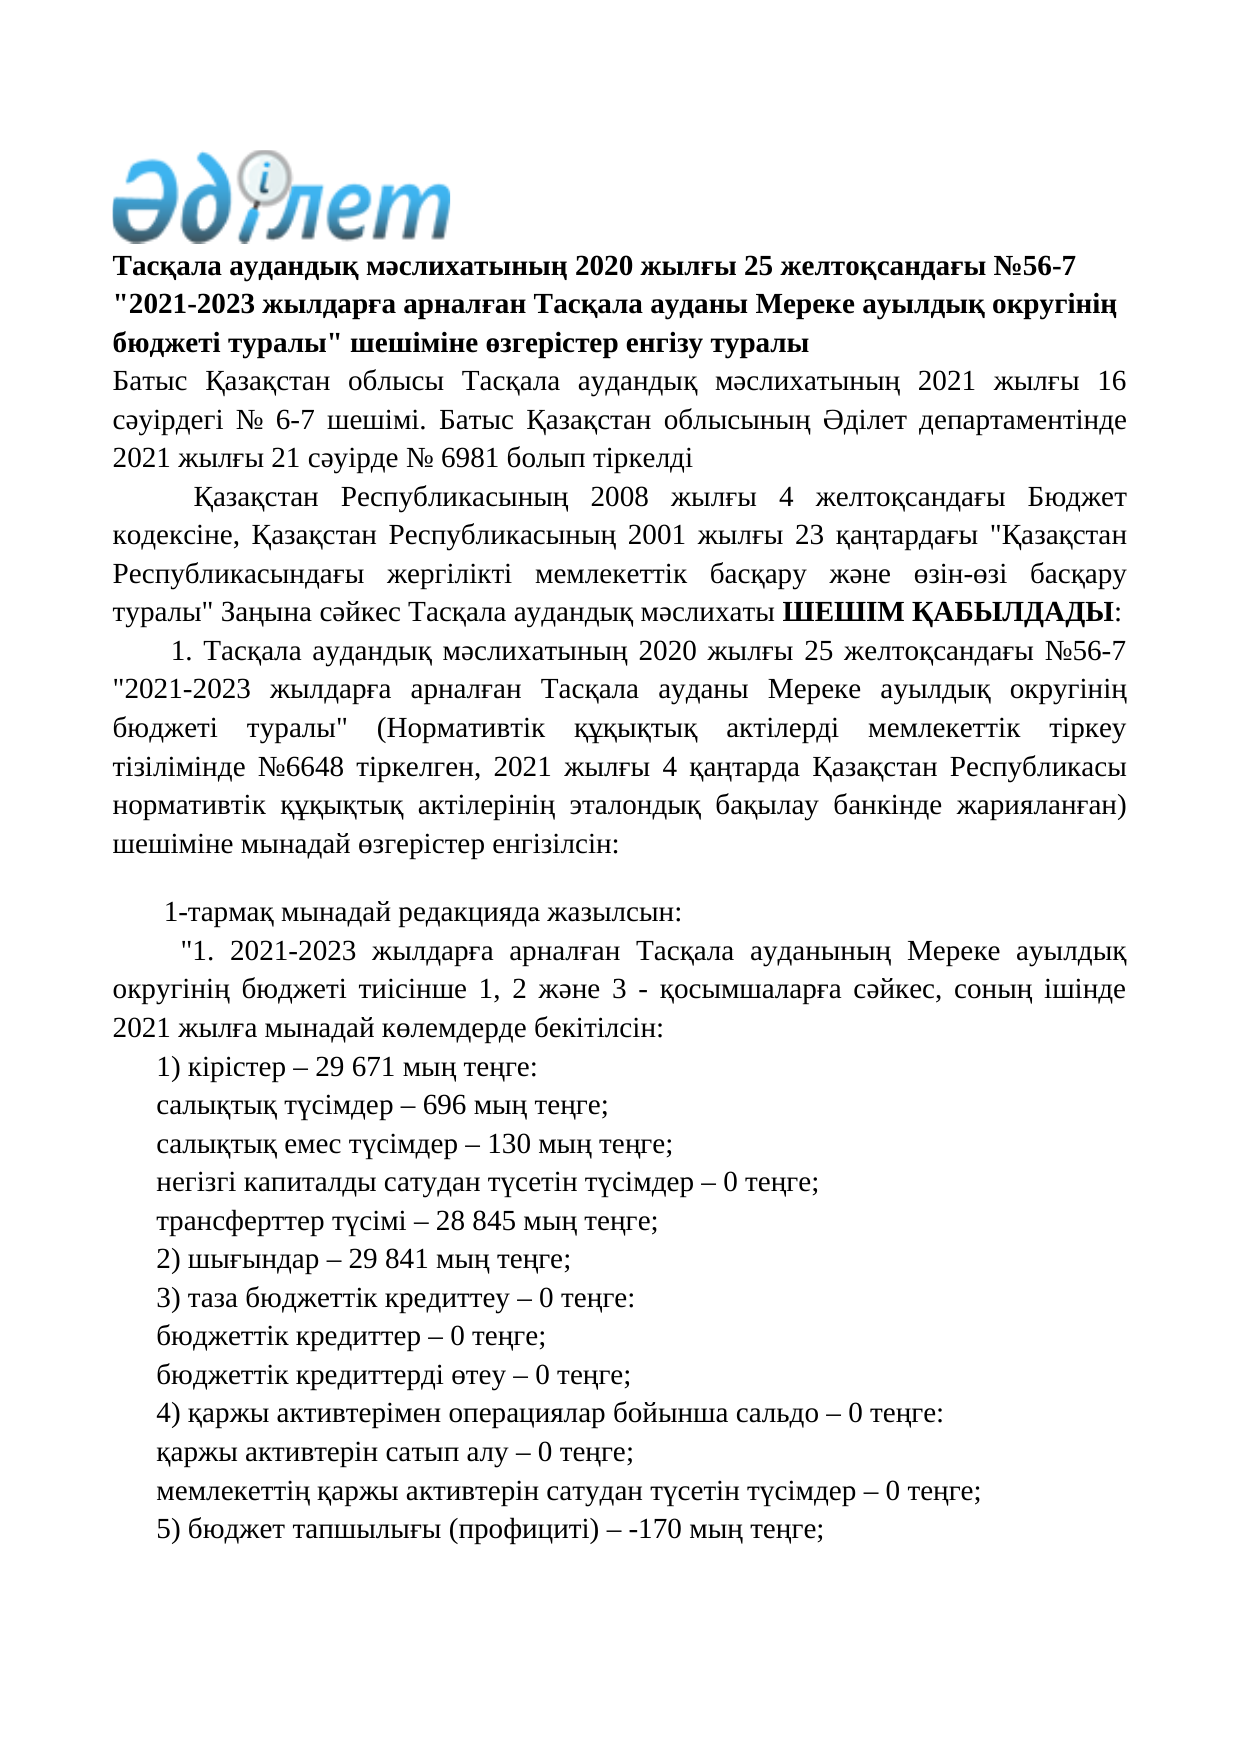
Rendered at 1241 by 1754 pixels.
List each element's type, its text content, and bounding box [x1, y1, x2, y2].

text 3) таза бюджеттік кредиттеу – 0 теңге: [112, 1280, 1128, 1313]
text қаржы активтерін сатып алу – 0 теңге; [112, 1434, 1128, 1468]
text мемлекеттің қаржы активтерін сатудан түсетін түсімдер – 0 теңге; [112, 1473, 1128, 1506]
text "1. 2021-2023 жылдарға арналған Тасқала ауданының Мереке ауылдық округінің бюджеті тиісінше 1, 2 және 3 - қосымшаларға сәйкес, соның ішінде 2021 жылға мынадай көлемдерде бекітілсін: [112, 933, 1128, 1044]
text 1) кірістер – 29 671 мың теңге: [112, 1049, 1128, 1082]
text Қазақстан Республикасының 2008 жылғы 4 желтоқсандағы Бюджет кодексіне, Қазақстан Республикасының 2001 жылғы 23 қаңтардағы "Қазақстан Республикасындағы жергілікті мемлекеттік басқару және өзін-өзі басқару туралы" Заңына сәйкес Тасқала аудандық мәслихаты ШЕШІМ ҚАБЫЛДАДЫ: [112, 479, 1128, 628]
text бюджеттік кредиттерді өтеу – 0 теңге; [112, 1357, 1128, 1391]
text 5) бюджет тапшылығы (профициті) – -170 мың теңге; [112, 1511, 1128, 1545]
text 1. Тасқала аудандық мәслихатының 2020 жылғы 25 желтоқсандағы №56-7 "2021-2023 жылдарға арналған Тасқала ауданы Мереке ауылдық округінің бюджеті туралы" (Нормативтік құқықтық актілерді мемлекеттік тіркеу тізілімінде №6648 тіркелген, 2021 жылғы 4 қаңтарда Қазақстан Республикасы нормативтік құқықтық актілерінің эталондық бақылау банкінде жарияланған) шешіміне мынадай өзгерістер енгізілсін: [112, 633, 1128, 859]
text 1-тармақ мынадай редакцияда жазылсын: [112, 894, 1128, 928]
text Тасқала аудандық мәслихатының 2020 жылғы 25 желтоқсандағы №56-7 "2021-2023 жылдарға арналған Тасқала ауданы Мереке ауылдық округінің бюджеті туралы" шешіміне өзгерістер енгізу туралы [112, 248, 1128, 358]
text бюджеттік кредиттер – 0 теңге; [112, 1318, 1128, 1352]
picture [112, 150, 451, 244]
text 2) шығындар – 29 841 мың теңге; [112, 1241, 1128, 1275]
text 4) қаржы активтерімен операциялар бойынша сальдо – 0 теңге: [112, 1396, 1128, 1429]
text салықтық түсімдер – 696 мың теңге; [112, 1087, 1128, 1121]
text трансферттер түсімі – 28 845 мың теңге; [112, 1203, 1128, 1236]
text негізгі капиталды сатудан түсетін түсімдер – 0 теңге; [112, 1164, 1128, 1198]
text салықтық емес түсімдер – 130 мың теңге; [112, 1126, 1128, 1159]
text Батыс Қазақстан облысы Тасқала аудандық мәслихатының 2021 жылғы 16 сәуірдегі № 6-7 шешімі. Батыс Қазақстан облысының Әділет департаментінде 2021 жылғы 21 сәуірде № 6981 болып тіркелді [112, 363, 1128, 474]
